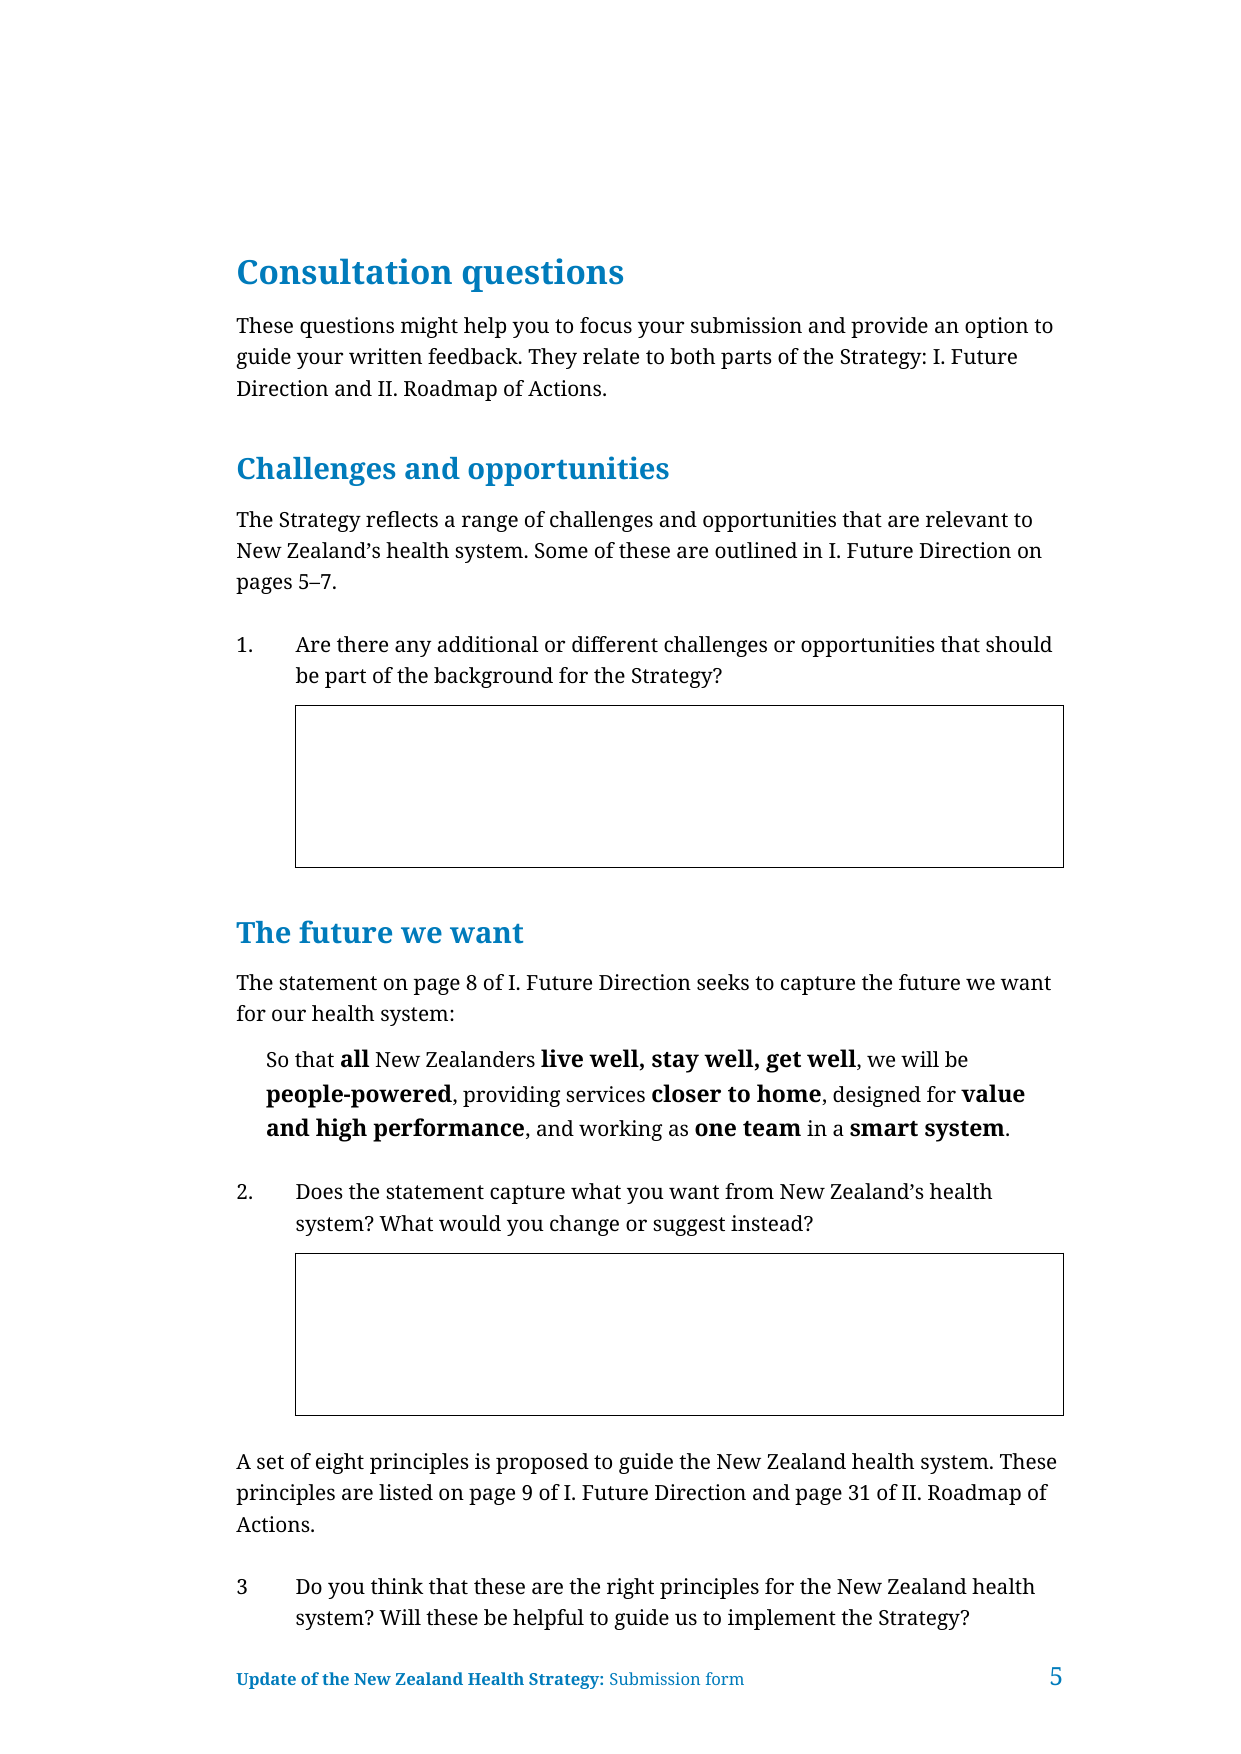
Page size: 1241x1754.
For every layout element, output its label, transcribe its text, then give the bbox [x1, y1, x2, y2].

subtitle Challenges and opportunities [236, 449, 1063, 488]
subtitle Consultation questions [236, 249, 1063, 294]
text A set of eight principles is proposed to guide the New Zealand health system. These principles are listed on page 9 of I. Future Direction and page 31 of II. Roadmap of Actions. [236, 1447, 1063, 1538]
table_header [296, 706, 1063, 867]
text 2. Does the statement capture what you want from New Zealand’s health system? What would you change or suggest instead? [236, 1177, 1063, 1237]
text The statement on page 8 of I. Future Direction seeks to capture the future we want for our health system: [236, 968, 1063, 1028]
subtitle The future we want [236, 912, 1063, 952]
text 3 Do you think that these are the right principles for the New Zealand health system? Will these be helpful to guide us to implement the Strategy? [236, 1572, 1063, 1632]
text These questions might help you to focus your submission and provide an option to guide your written feedback. They relate to both parts of the Strategy: I. Future Direction and II. Roadmap of Actions. [236, 311, 1063, 402]
text 1. Are there any additional or different challenges or opportunities that should be part of the background for the Strategy? [236, 630, 1063, 689]
text So that all New Zealanders live well, stay well, get well, we will be people-powered, providing services closer to home, designed for value and high performance, and working as one team in a smart system. [266, 1043, 1033, 1143]
table_header [296, 1254, 1063, 1415]
text The Strategy reflects a range of challenges and opportunities that are relevant to New Zealand’s health system. Some of these are outlined in I. Future Direction on pages 5–7. [236, 505, 1063, 596]
